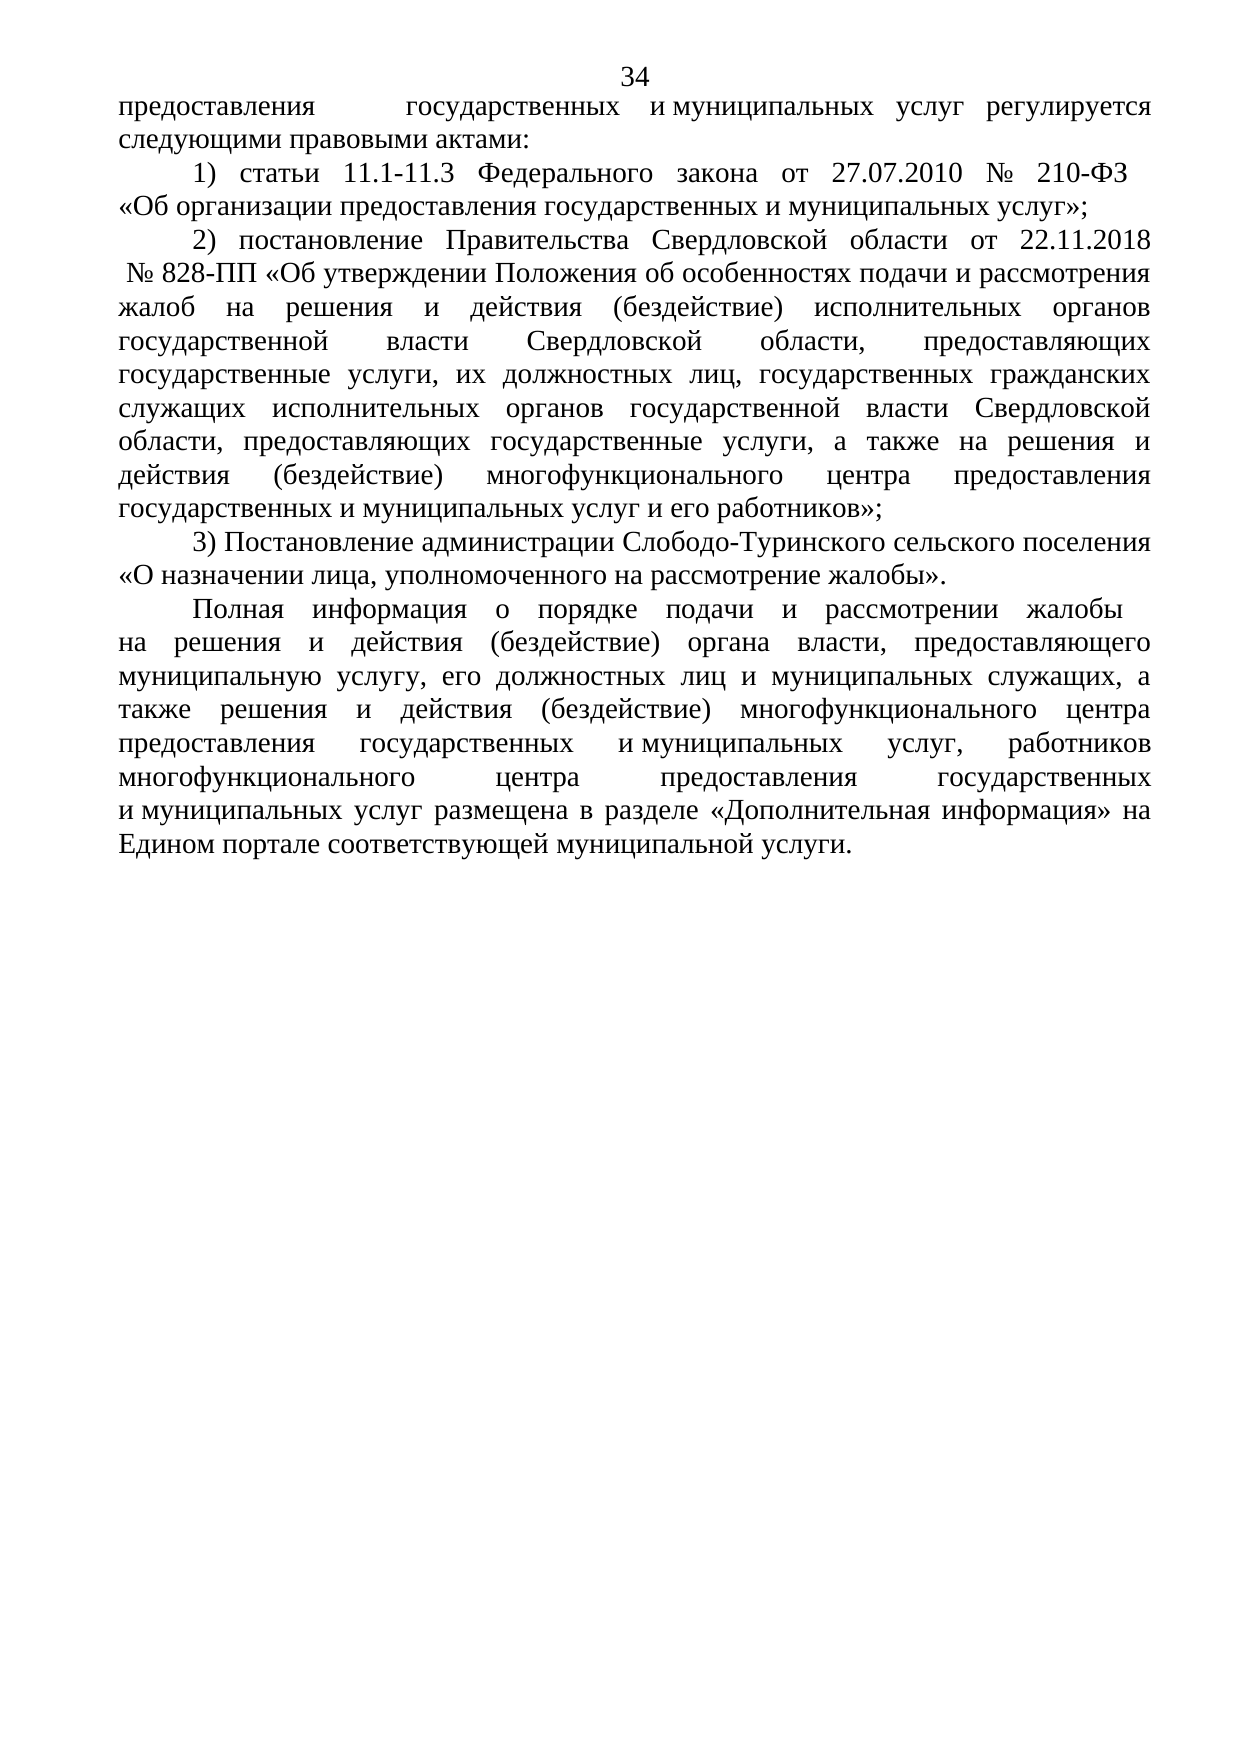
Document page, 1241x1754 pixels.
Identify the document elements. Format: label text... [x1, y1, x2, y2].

text Полная информация о порядке подачи и рассмотрении жалобы на решения и действия (бездействие) органа власти, предоставляющего муниципальную услугу, его должностных лиц и муниципальных служащих, а также решения и действия (бездействие) многофункционального центра предоставления государственных и муниципальных услуг, работников многофункционального центра предоставления государственных и муниципальных услуг размещена в разделе «Дополнительная информация» на Едином портале соответствующей муниципальной услуги. [118, 591, 1152, 859]
text 2) постановление Правительства Свердловской области от 22.11.2018 № 828-ПП «Об утверждении Положения об особенностях подачи и рассмотрения жалоб на решения и действия (бездействие) исполнительных органов государственной власти Свердловской области, предоставляющих государственные услуги, их должностных лиц, государственных гражданских служащих исполнительных органов государственной власти Свердловской области, предоставляющих государственные услуги, а также на решения и действия (бездействие) многофункционального центра предоставления государственных и муниципальных услуг и его работников»; [118, 222, 1152, 524]
text 1) статьи 11.1-11.3 Федерального закона от 27.07.2010 № 210-ФЗ «Об организации предоставления государственных и муниципальных услуг»; [118, 155, 1152, 222]
text 3) Постановление администрации Слободо-Туринского сельского поселения «О назначении лица, уполномоченного на рассмотрение жалобы». [118, 524, 1152, 591]
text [118, 88, 1152, 155]
